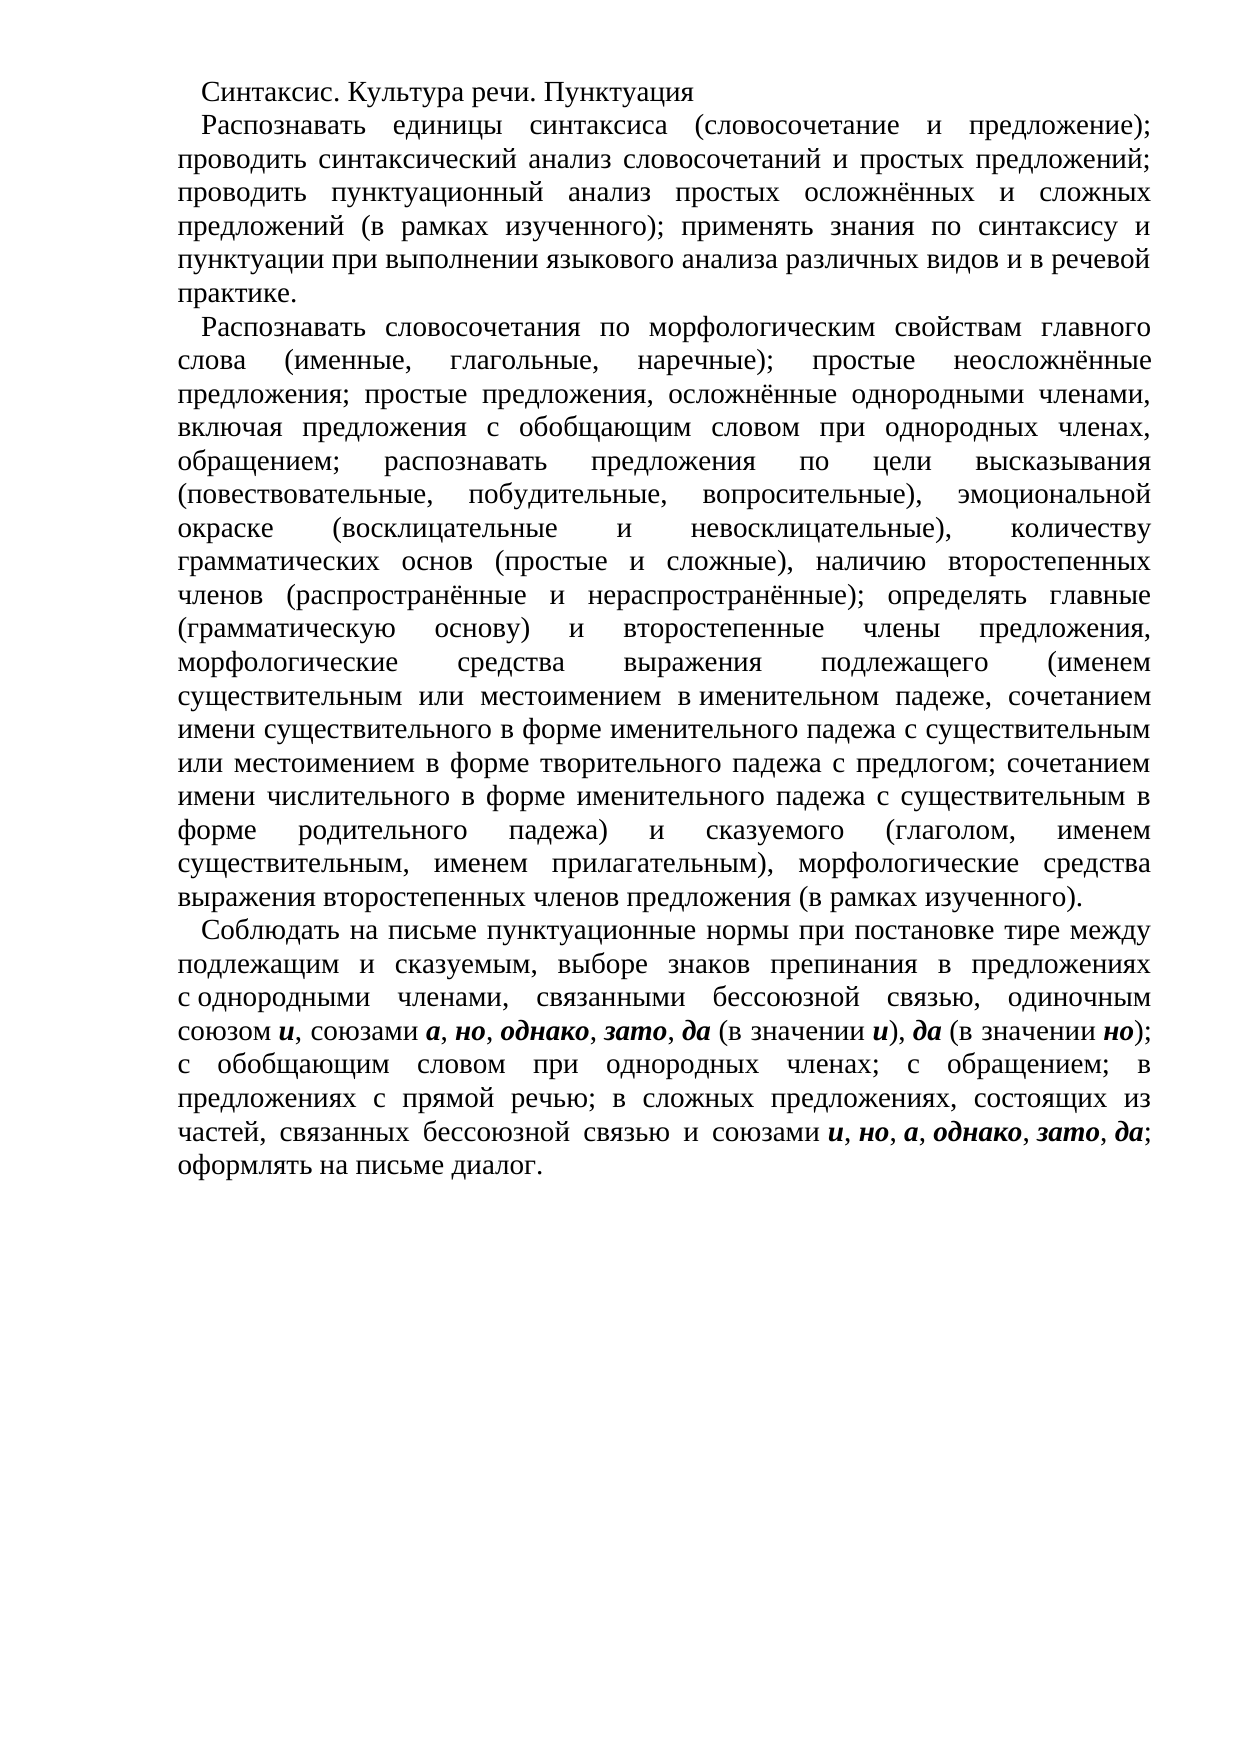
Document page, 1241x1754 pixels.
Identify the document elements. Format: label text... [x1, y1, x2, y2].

text Соблюдать на письме пунктуационные нормы при постановке тире между подлежащим и сказуемым, выборе знаков препинания в предложениях с однородными членами, связанными бессоюзной связью, одиночным союзом и, союзами а, но, однако, зато, да (в значении и), да (в значении но); с обобщающим словом при однородных членах; с обращением; в предложениях с прямой речью; в сложных предложениях, состоящих из частей, связанных бессоюзной связью и союзами и, но, а, однако, зато, да; оформлять на письме диалог. [177, 912, 1152, 1181]
text Синтаксис. Культура речи. Пунктуация [177, 74, 1152, 107]
text Распознавать единицы синтаксиса (словосочетание и предложение); проводить синтаксический анализ словосочетаний и простых предложений; проводить пунктуационный анализ простых осложнённых и сложных предложений (в рамках изученного); применять знания по синтаксису и пунктуации при выполнении языкового анализа различных видов и в речевой практике. [177, 107, 1152, 309]
text Распознавать словосочетания по морфологическим свойствам главного слова (именные, глагольные, наречные); простые неосложнённые предложения; простые предложения, осложнённые однородными членами, включая предложения с обобщающим словом при однородных членах, обращением; распознавать предложения по цели высказывания (повествовательные, побудительные, вопросительные), эмоциональной окраске (восклицательные и невосклицательные), количеству грамматических основ (простые и сложные), наличию второстепенных членов (распространённые и нераспространённые); определять главные (грамматическую основу) и второстепенные члены предложения, морфологические средства выражения подлежащего (именем существительным или местоимением в именительном падеже, сочетанием имени существительного в форме именительного падежа с существительным или местоимением в форме творительного падежа с предлогом; сочетанием имени числительного в форме именительного падежа с существительным в форме родительного падежа) и сказуемого (глаголом, именем существительным, именем прилагательным), морфологические средства выражения второстепенных членов предложения (в рамках изученного). [177, 309, 1152, 912]
